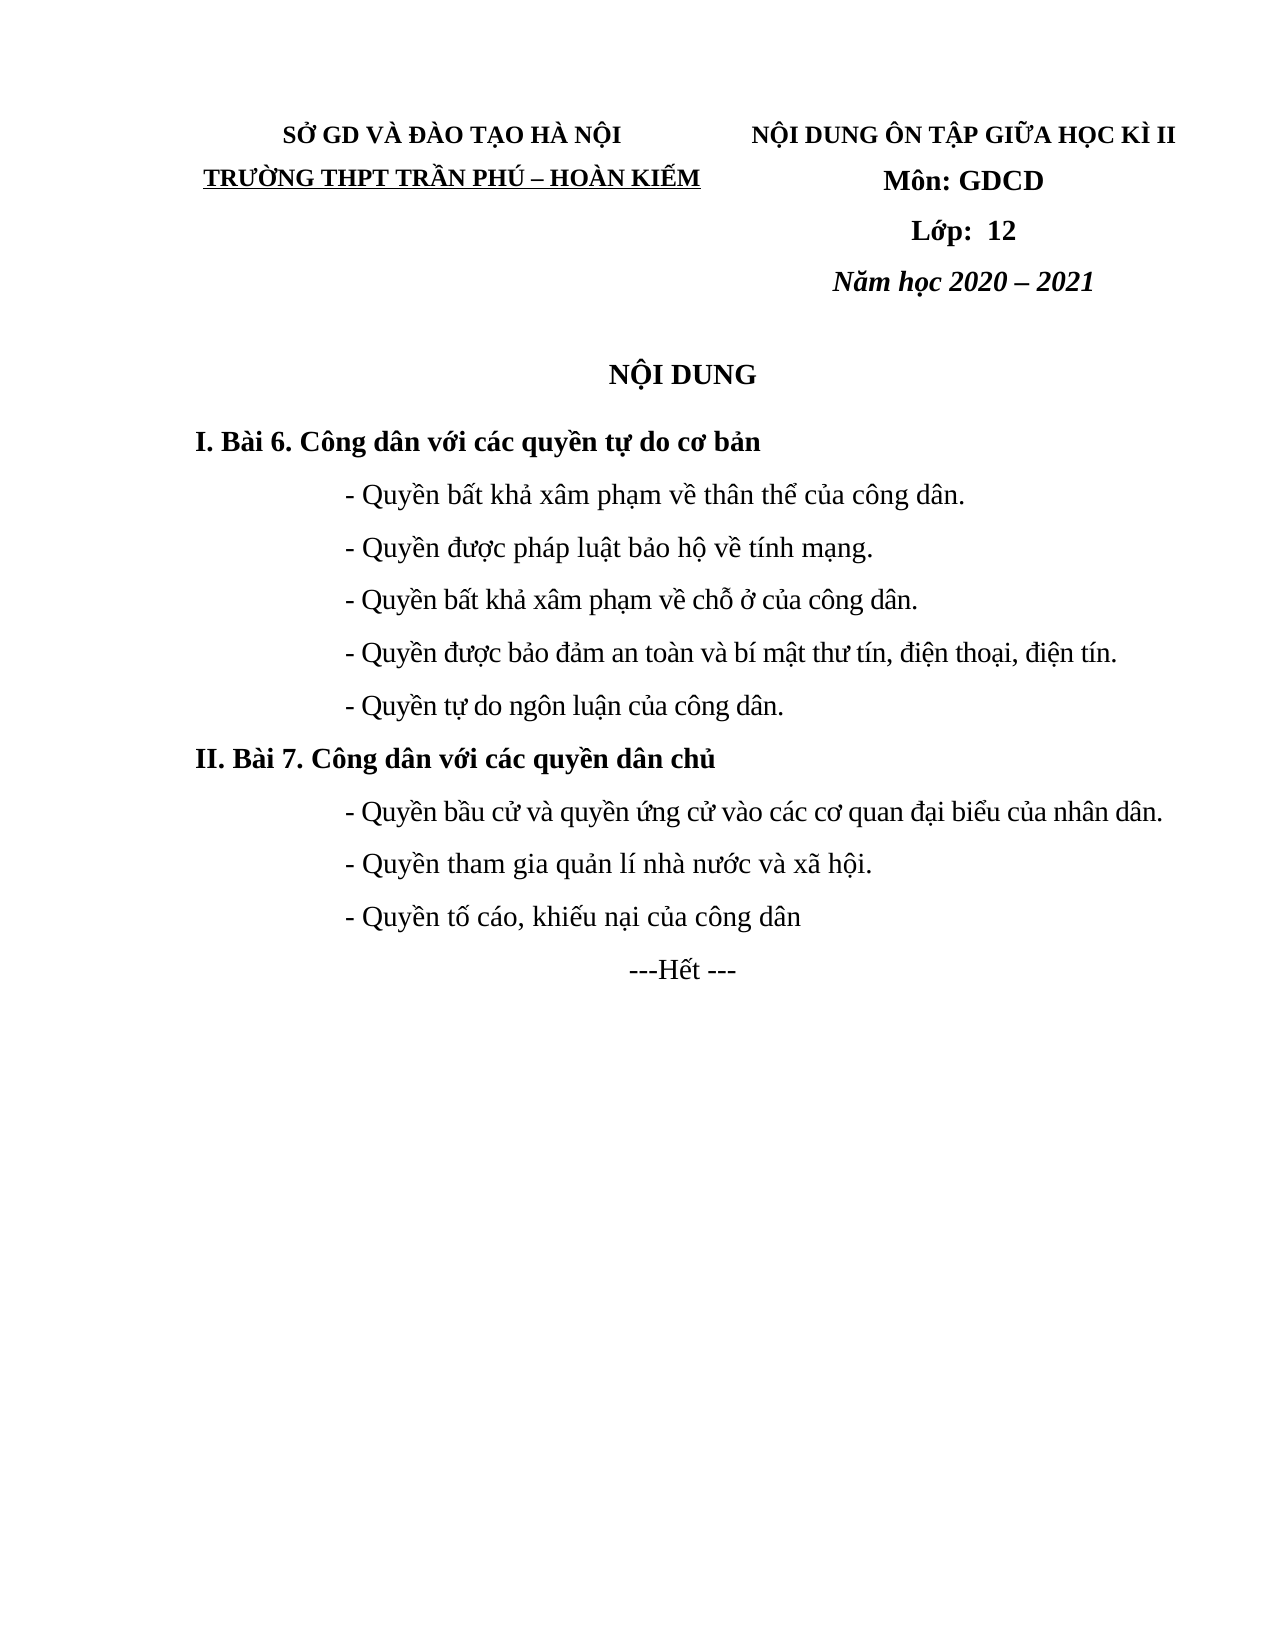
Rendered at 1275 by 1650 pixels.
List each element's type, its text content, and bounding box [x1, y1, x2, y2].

text II. Bài 7. Công dân với các quyền dân chủ [195, 741, 1170, 774]
text - Quyền tham gia quản lí nhà nước và xã hội. [270, 847, 1170, 880]
table_header SỞ GD VÀ ĐÀO TẠO HÀ NỘI TRƯỜNG THPT TRẦN PHÚ – HOÀN KIẾM [184, 120, 720, 357]
text ---Hết --- [195, 952, 1170, 986]
text - Quyền tự do ngôn luận của công dân. [270, 688, 1170, 722]
text - Quyền bất khả xâm phạm về thân thể của công dân. [270, 477, 1170, 510]
text - Quyền bầu cử và quyền ứng cử vào các cơ quan đại biểu của nhân dân. [270, 794, 1170, 827]
text - Quyền được bảo đảm an toàn và bí mật thư tín, điện thoại, điện tín. [270, 635, 1170, 669]
text NỘI DUNG [195, 357, 1170, 391]
table_header NỘI DUNG ÔN TẬP GIỮA HỌC KÌ II Môn: GDCD Lớp: 12 Năm học 2020 – 2021 [720, 120, 1207, 357]
text - Quyền tố cáo, khiếu nại của công dân [270, 899, 1170, 933]
text I. Bài 6. Công dân với các quyền tự do cơ bản [195, 424, 1170, 458]
text - Quyền được pháp luật bảo hộ về tính mạng. [270, 530, 1170, 563]
text - Quyền bất khả xâm phạm về chỗ ở của công dân. [270, 582, 1170, 616]
